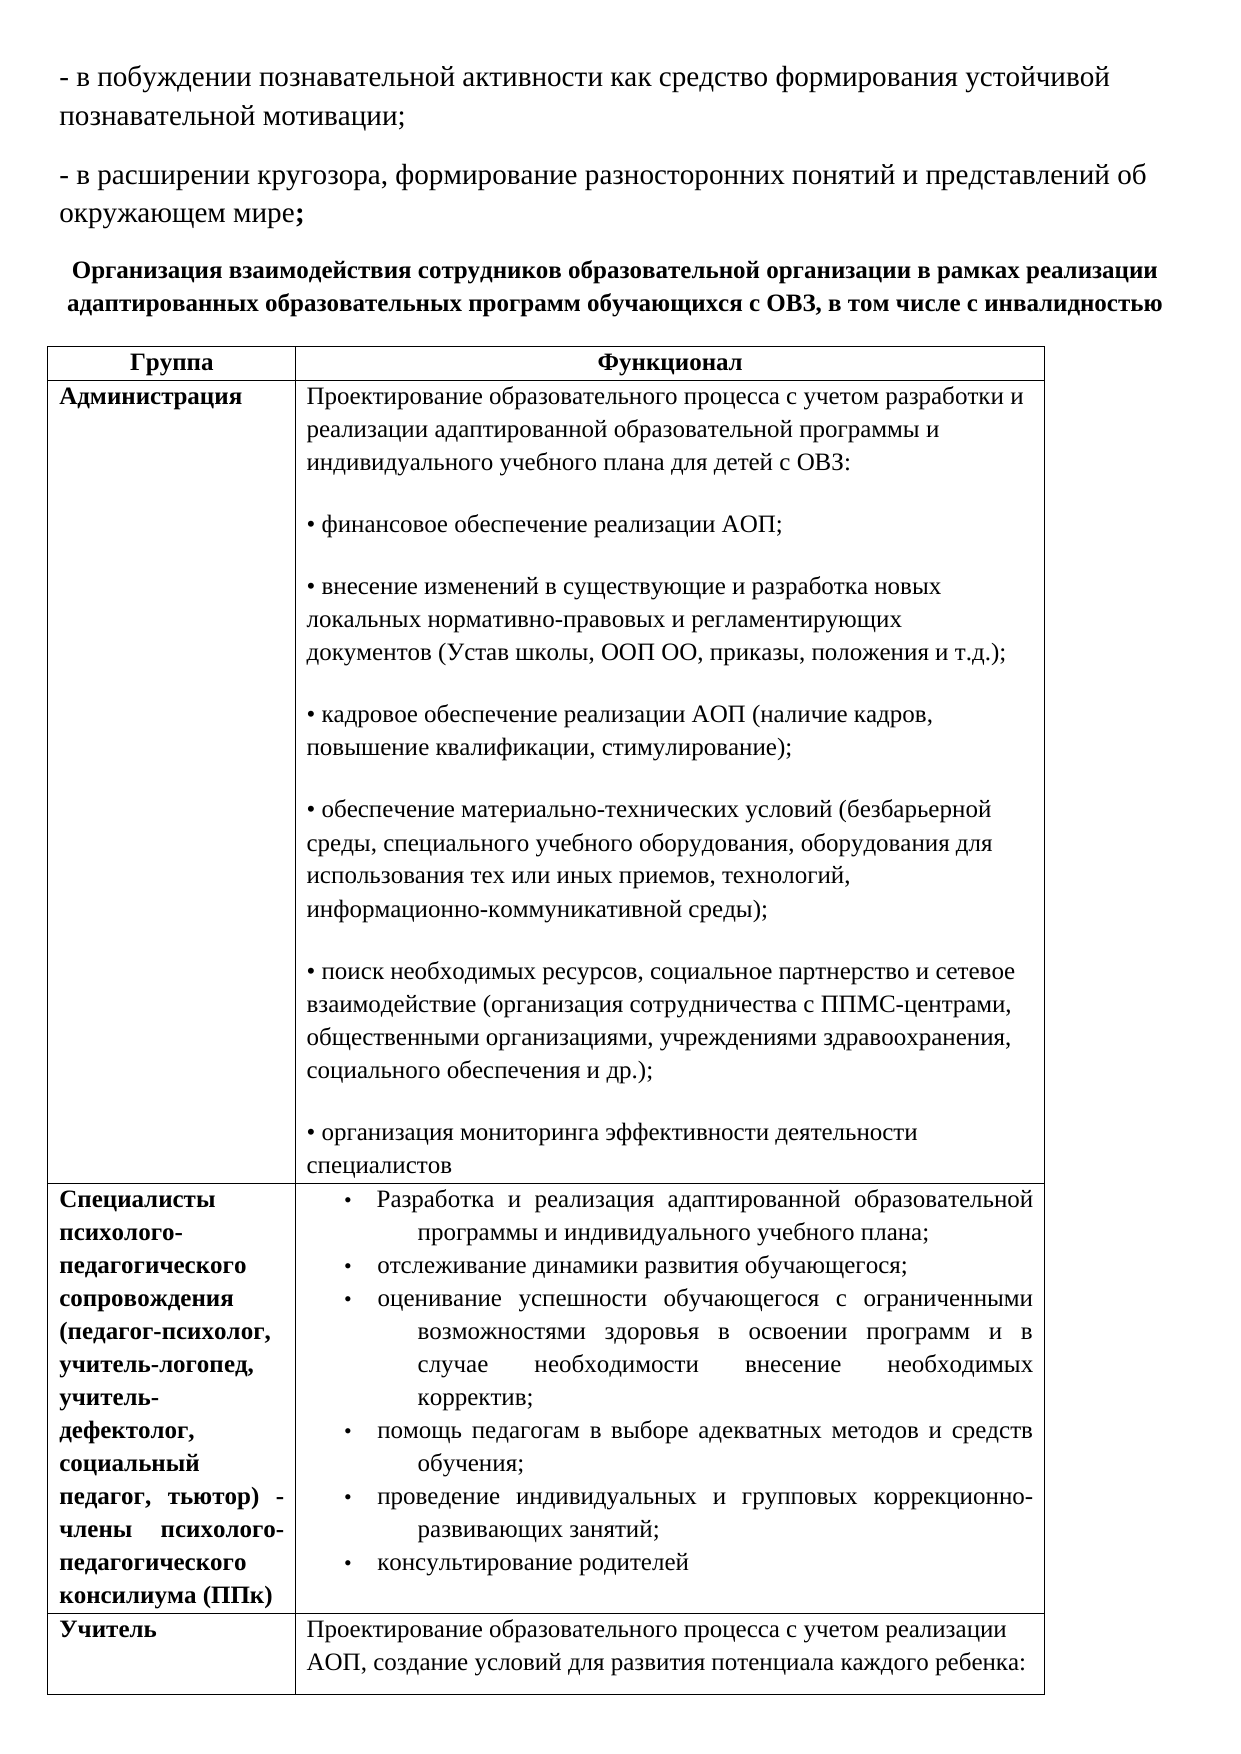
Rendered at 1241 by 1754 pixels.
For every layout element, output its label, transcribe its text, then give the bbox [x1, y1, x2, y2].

text - в побуждении познавательной активности как средство формирования устойчивой познавательной мотивации; [59, 59, 1181, 131]
text - в расширении кругозора, формирование разносторонних понятий и представлений об окружающем мире; [59, 157, 1181, 229]
table_header Функционал [296, 347, 1044, 380]
table_header Группа [48, 347, 295, 380]
table_cell Учитель [48, 1614, 295, 1694]
table_cell Администрация [48, 381, 295, 1183]
table_cell Разработка и реализация адаптированной образовательной программы и индивидуального учебного плана; отслеживание динамики развития обучающегося; оценивание успешности обучающегося с ограниченными возможностями здоровья в освоении программ и в случае необходимости внесение необходимых корректив; помощь педагогам в выборе адекватных методов и средств обучения; проведение индивидуальных и групповых коррекционно-развивающих занятий; консультирование родителей [296, 1184, 1044, 1613]
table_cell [296, 1614, 1044, 1694]
table_cell Специалисты психолого-педагогического сопровождения (педагог-психолог, учитель-логопед, учитель-дефектолог, социальный педагог, тьютор) - члены психолого-педагогического консилиума (ППк) [48, 1184, 295, 1613]
table_cell Проектирование образовательного процесса с учетом разработки и реализации адаптированной образовательной программы и индивидуального учебного плана для детей с ОВЗ: • финансовое обеспечение реализации АОП; • внесение изменений в существующие и разработка новых локальных нормативно-правовых и регламентирующих документов (Устав школы, ООП ОО, приказы, положения и т.д.); • кадровое обеспечение реализации АОП (наличие кадров, повышение квалификации, стимулирование); • обеспечение материально-технических условий (безбарьерной среды, специального учебного оборудования, оборудования для использования тех или иных приемов, технологий, информационно-коммуникативной среды); • поиск необходимых ресурсов, социальное партнерство и сетевое взаимодействие (организация сотрудничества с ППМС-центрами, общественными организациями, учреждениями здравоохранения, социального обеспечения и др.); • организация мониторинга эффективности деятельности специалистов [296, 381, 1044, 1183]
text Организация взаимодействия сотрудников образовательной организации в рамках реализации адаптированных образовательных программ обучающихся с ОВЗ, в том числе с инвалидностью [59, 255, 1171, 317]
